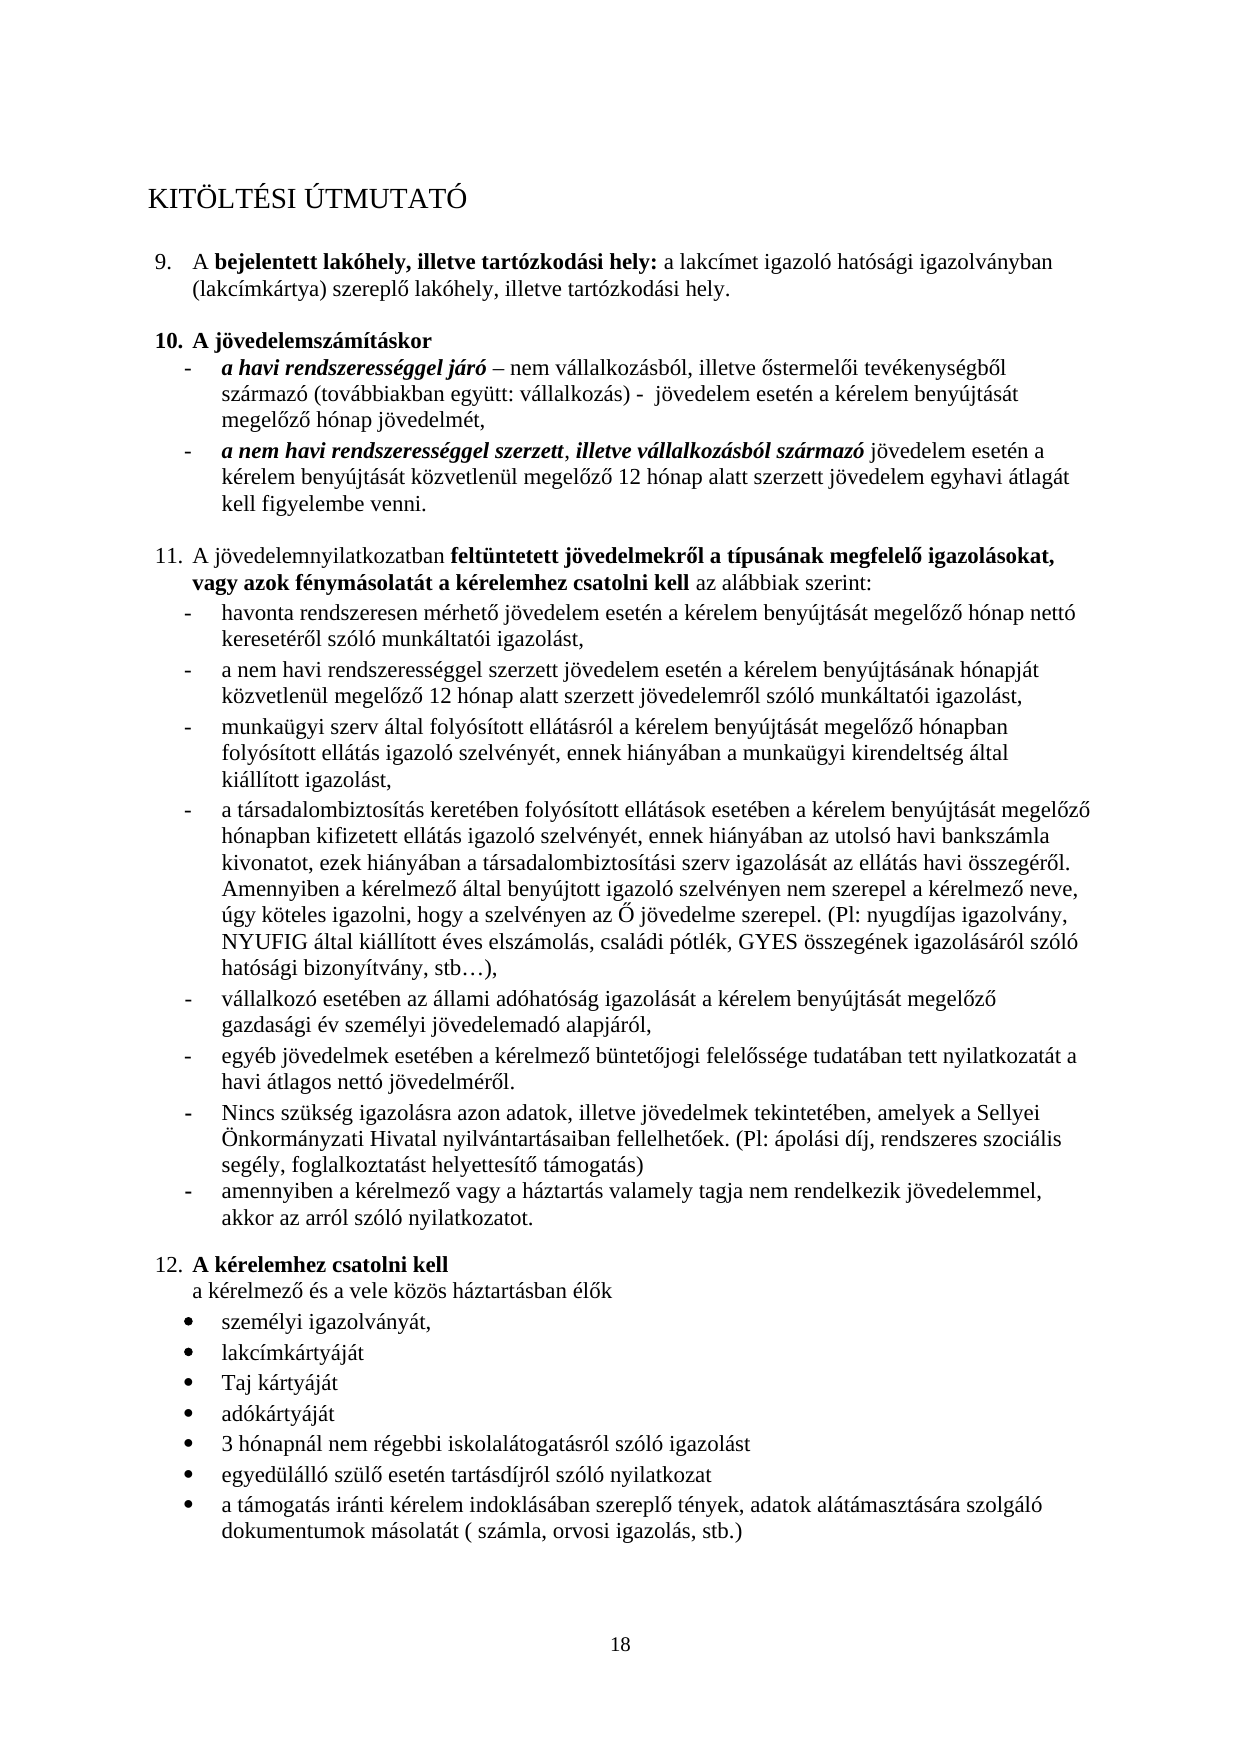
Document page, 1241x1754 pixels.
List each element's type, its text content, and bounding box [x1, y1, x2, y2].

list a kérelmező és a vele közös háztartásban élők [192, 1277, 1093, 1304]
list egyedülálló szülő esetén tartásdíjról szóló nyilatkozat [184, 1461, 1093, 1487]
list A kérelemhez csatolni kell [154, 1251, 1093, 1277]
list A jövedelemnyilatkozatban feltüntetett jövedelmekről a típusának megfelelő igazolásokat, vagy azok fénymásolatát a kérelemhez csatolni kell az alábbiak szerint: [154, 542, 1093, 595]
list a támogatás iránti kérelem indoklásában szereplő tények, adatok alátámasztására szolgáló dokumentumok másolatát ( számla, orvosi igazolás, stb.) [184, 1491, 1093, 1544]
list lakcímkártyáját [184, 1338, 1093, 1365]
list havonta rendszeresen mérhető jövedelem esetén a kérelem benyújtását megelőző hónap nettó keresetéről szóló munkáltatói igazolást, [184, 599, 1093, 652]
list egyéb jövedelmek esetében a kérelmező büntetőjogi felelőssége tudatában tett nyilatkozatát a havi átlagos nettó jövedelméről. [184, 1042, 1093, 1094]
list Taj kártyáját [184, 1369, 1093, 1395]
list adókártyáját [184, 1399, 1093, 1426]
list Nincs szükség igazolásra azon adatok, illetve jövedelmek tekintetében, amelyek a Sellyei Önkormányzati Hivatal nyilvántartásaiban fellelhetőek. (Pl: ápolási díj, rendszeres szociális segély, foglalkoztatást helyettesítő támogatás) [184, 1098, 1093, 1178]
list 3 hónapnál nem régebbi iskolalátogatásról szóló igazolást [184, 1430, 1093, 1456]
list a havi rendszerességgel járó – nem vállalkozásból, illetve őstermelői tevékenységből származó (továbbiakban együtt: vállalkozás) - jövedelem esetén a kérelem benyújtását megelőző hónap jövedelmét, [184, 354, 1093, 433]
list a nem havi rendszerességgel szerzett, illetve vállalkozásból származó jövedelem esetén a kérelem benyújtását közvetlenül megelőző 12 hónap alatt szerzett jövedelem egyhavi átlagát kell figyelembe venni. [184, 437, 1093, 516]
list A bejelentett lakóhely, illetve tartózkodási hely: a lakcímet igazoló hatósági igazolványban (lakcímkártya) szereplő lakóhely, illetve tartózkodási hely. [154, 248, 1093, 301]
list vállalkozó esetében az állami adóhatóság igazolását a kérelem benyújtását megelőző gazdasági év személyi jövedelemadó alapjáról, [184, 985, 1093, 1037]
list A jövedelemszámításkor [154, 327, 1093, 354]
list munkaügyi szerv által folyósított ellátásról a kérelem benyújtását megelőző hónapban folyósított ellátás igazoló szelvényét, ennek hiányában a munkaügyi kirendeltség által kiállított igazolást, [184, 713, 1093, 792]
list személyi igazolványát, [184, 1308, 1093, 1334]
text KITÖLTÉSI ÚTMUTATÓ [148, 181, 1093, 215]
list a társadalombiztosítás keretében folyósított ellátások esetében a kérelem benyújtását megelőző hónapban kifizetett ellátás igazoló szelvényét, ennek hiányában az utolsó havi bankszámla kivonatot, ezek hiányában a társadalombiztosítási szerv igazolását az ellátás havi összegéről. Amennyiben a kérelmező által benyújtott igazoló szelvényen nem szerepel a kérelmező neve, úgy köteles igazolni, hogy a szelvényen az Ő jövedelme szerepel. (Pl: nyugdíjas igazolvány, NYUFIG által kiállított éves elszámolás, családi pótlék, GYES összegének igazolásáról szóló hatósági bizonyítvány, stb…), [184, 796, 1093, 981]
list a nem havi rendszerességgel szerzett jövedelem esetén a kérelem benyújtásának hónapját közvetlenül megelőző 12 hónap alatt szerzett jövedelemről szóló munkáltatói igazolást, [184, 656, 1093, 709]
list amennyiben a kérelmező vagy a háztartás valamely tagja nem rendelkezik jövedelemmel, akkor az arról szóló nyilatkozatot. [184, 1178, 1093, 1230]
